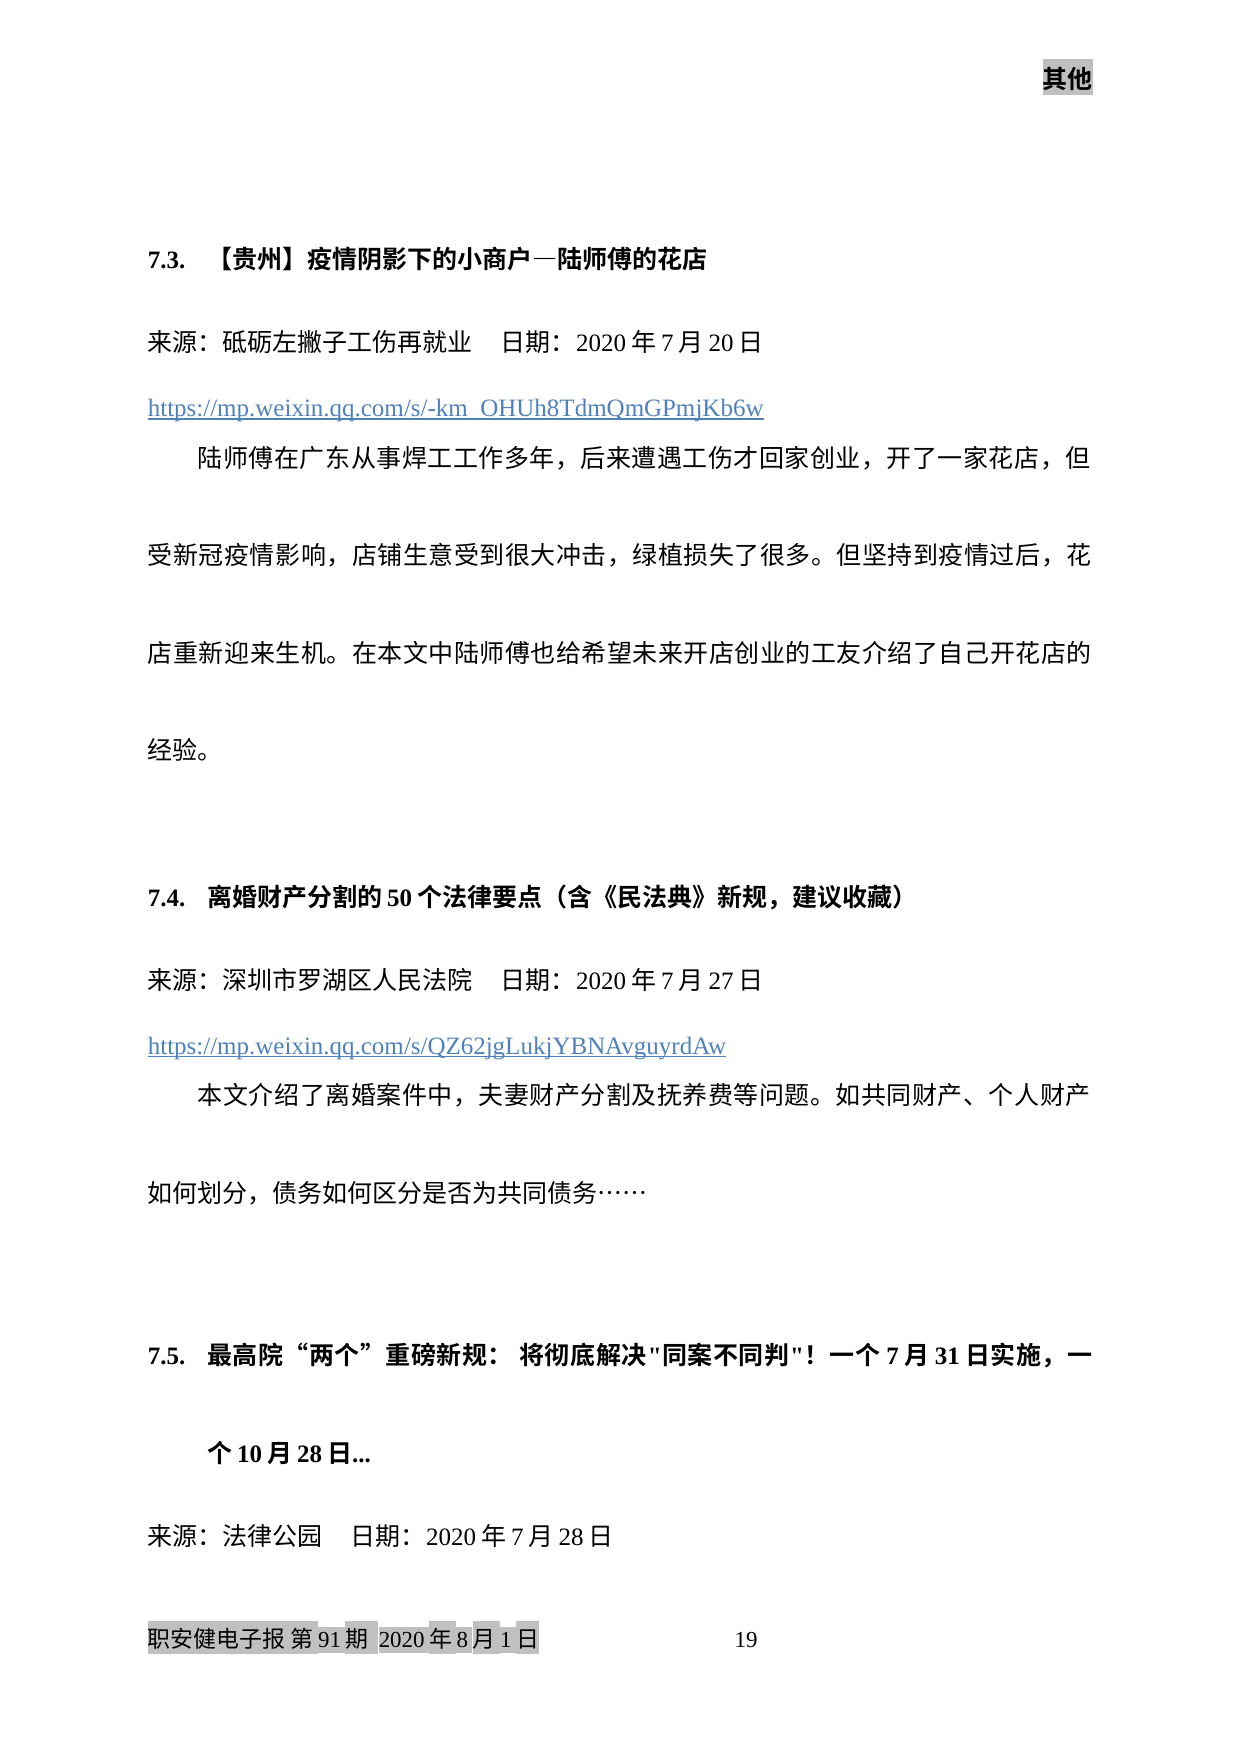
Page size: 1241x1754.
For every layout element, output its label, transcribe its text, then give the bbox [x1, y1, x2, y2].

text 来源：深圳市罗湖区人民法院 日期：2020年7月27日 [148, 946, 1092, 1011]
list 离婚财产分割的50个法律要点（含《民法典》新规，建议收藏） [148, 863, 1092, 928]
list 【贵州】疫情阴影下的小商户—陆师傅的花店 [148, 225, 1092, 290]
text 本文介绍了离婚案件中，夫妻财产分割及抚养费等问题。如共同财产、个人财产如何划分，债务如何区分是否为共同债务…… [148, 1061, 1092, 1224]
text 陆师傅在广东从事焊工工作多年，后来遭遇工伤才回家创业，开了一家花店，但受新冠疫情影响，店铺生意受到很大冲击，绿植损失了很多。但坚持到疫情过后，花店重新迎来生机。在本文中陆师傅也给希望未来开店创业的工友介绍了自己开花店的经验。 [148, 424, 1092, 781]
text 来源：砥砺左撇子工伤再就业 日期：2020年7月20日 [148, 308, 1092, 373]
text https://mp.weixin.qq.com/s/QZ62jgLukjYBNAvguyrdAw [148, 1029, 1092, 1061]
list 最高院“两个”重磅新规： 将彻底解决"同案不同判"！一个7月31日实施，一个10月28日... [148, 1321, 1092, 1484]
text 来源：法律公园 日期：2020年7月28日 [148, 1502, 1092, 1567]
text https://mp.weixin.qq.com/s/-km_OHUh8TdmQmGPmjKb6w [148, 391, 1092, 424]
